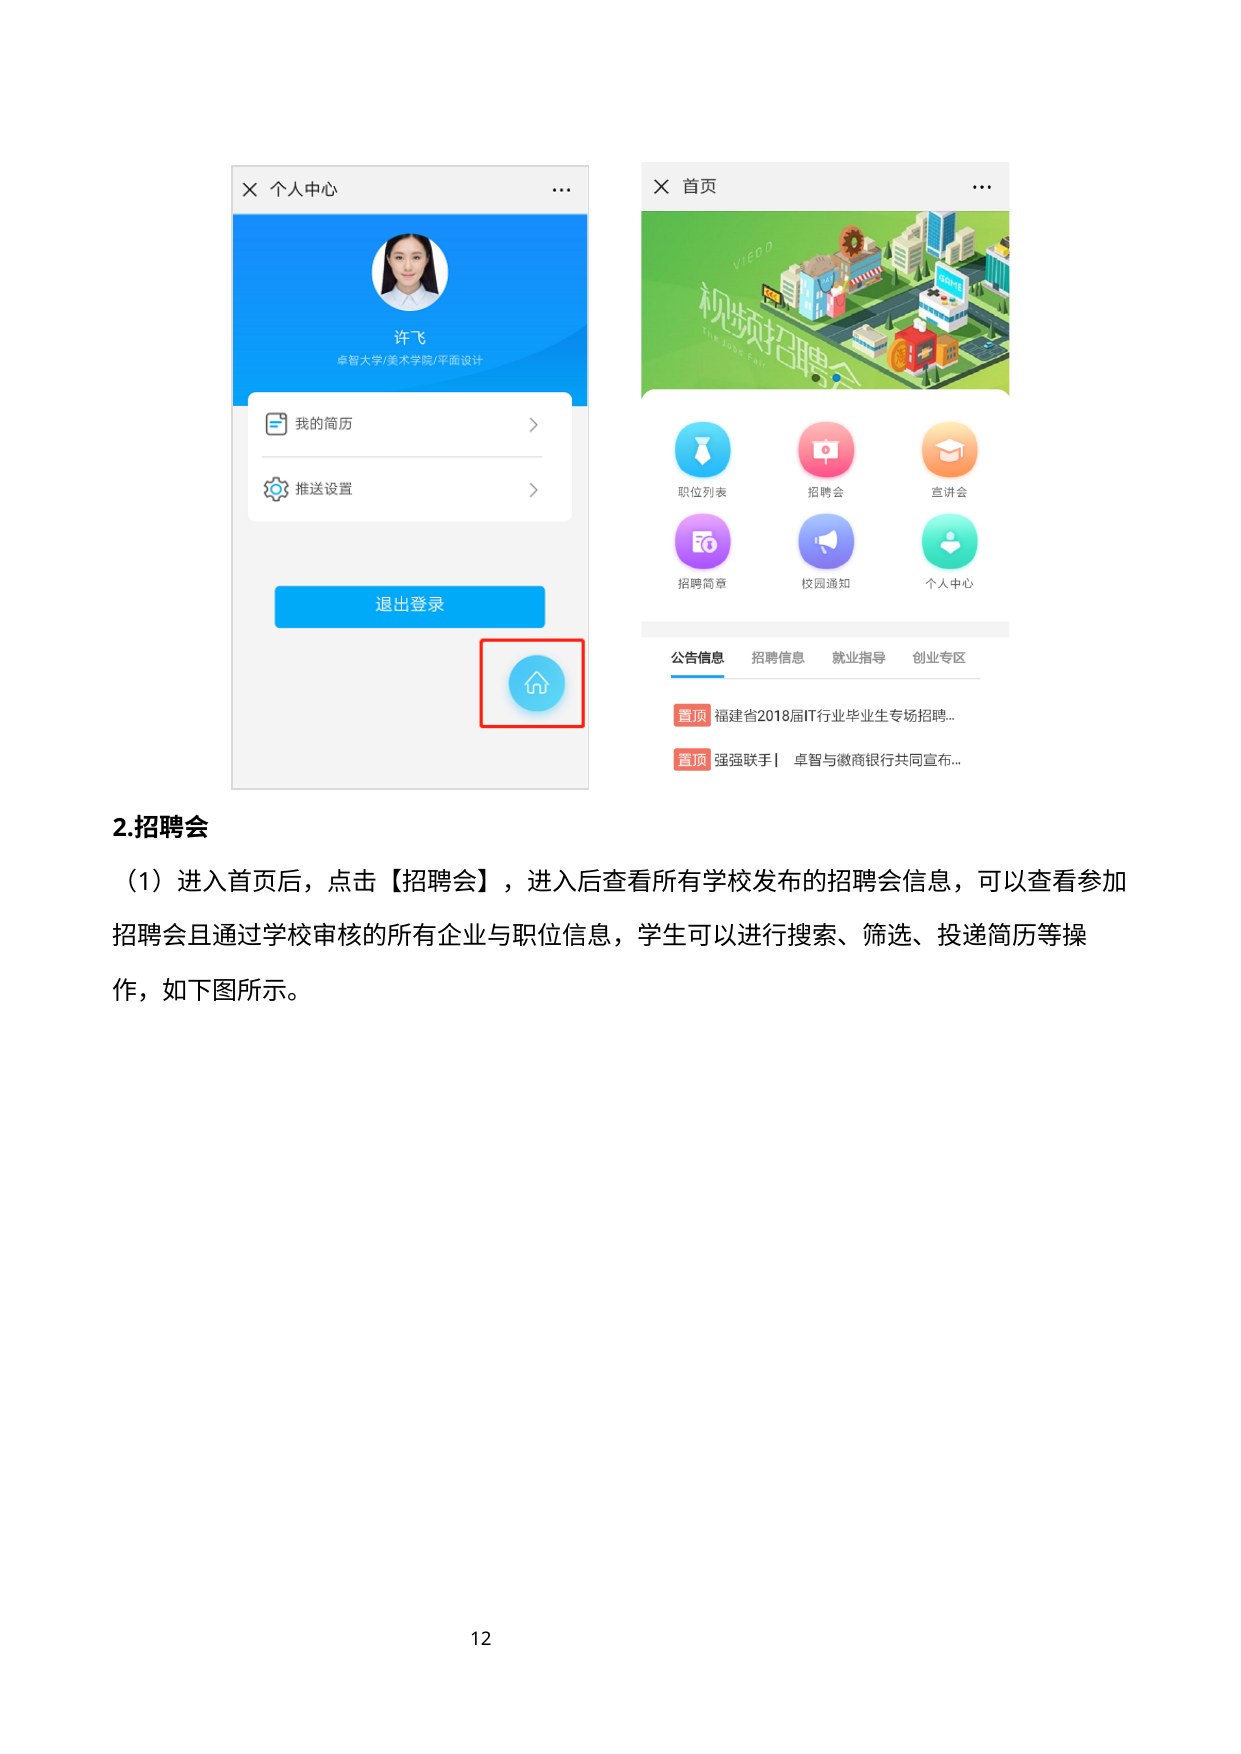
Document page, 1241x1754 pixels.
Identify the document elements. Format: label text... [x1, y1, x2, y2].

picture [641, 162, 1010, 790]
list 2.招聘会 [112, 807, 1128, 843]
picture [233, 167, 588, 788]
list （1）进入首页后，点击【招聘会】，进入后查看所有学校发布的招聘会信息，可以查看参加招聘会且通过学校审核的所有企业与职位信息，学生可以进行搜索、筛选、投递简历等操作，如下图所示。 [112, 861, 1128, 1006]
